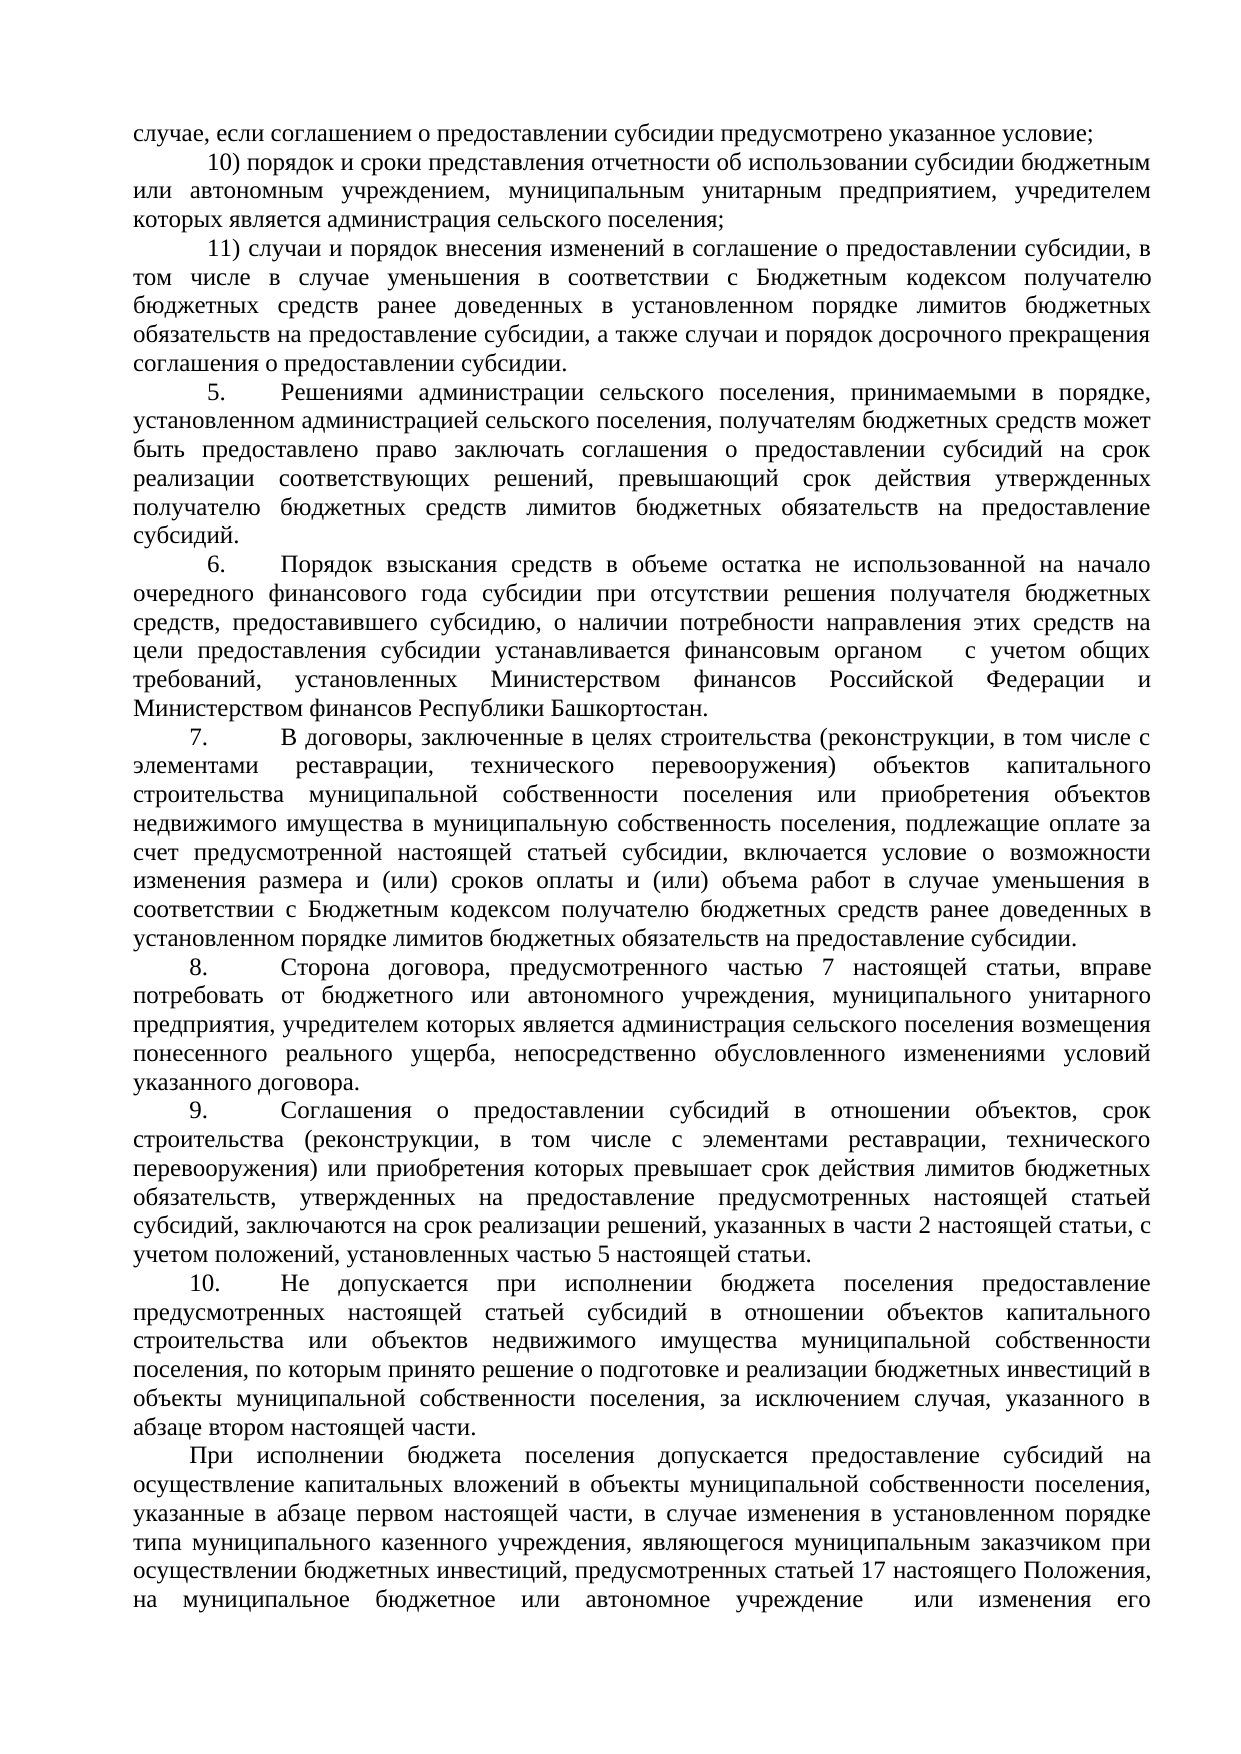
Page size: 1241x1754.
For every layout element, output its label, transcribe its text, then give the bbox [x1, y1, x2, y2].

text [133, 118, 1152, 147]
text 9. Соглашения о предоставлении субсидий в отношении объектов, срок строительства (реконструкции, в том числе с элементами реставрации, технического перевооружения) или приобретения которых превышает срок действия лимитов бюджетных обязательств, утвержденных на предоставление предусмотренных настоящей статьей субсидий, заключаются на срок реализации решений, указанных в части 2 настоящей статьи, с учетом положений, установленных частью 5 настоящей статьи. [133, 1096, 1152, 1268]
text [133, 1441, 1152, 1613]
text 6. Порядок взыскания средств в объеме остатка не использованной на начало очередного финансового года субсидии при отсутствии решения получателя бюджетных средств, предоставившего субсидию, о наличии потребности направления этих средств на цели предоставления субсидии устанавливается финансовым органом с учетом общих требований, установленных Министерством финансов Российской Федерации и Министерством финансов Республики Башкортостан. [133, 549, 1152, 722]
text 10) порядок и сроки представления отчетности об использовании субсидии бюджетным или автономным учреждением, муниципальным унитарным предприятием, учредителем которых является администрация сельского поселения; [133, 147, 1152, 233]
text 10. Не допускается при исполнении бюджета поселения предоставление предусмотренных настоящей статьей субсидий в отношении объектов капитального строительства или объектов недвижимого имущества муниципальной собственности поселения, по которым принято решение о подготовке и реализации бюджетных инвестиций в объекты муниципальной собственности поселения, за исключением случая, указанного в абзаце втором настоящей части. [133, 1268, 1152, 1441]
text 8. Сторона договора, предусмотренного частью 7 настоящей статьи, вправе потребовать от бюджетного или автономного учреждения, муниципального унитарного предприятия, учредителем которых является администрация сельского поселения возмещения понесенного реального ущерба, непосредственно обусловленного изменениями условий указанного договора. [133, 952, 1152, 1096]
text 7. В договоры, заключенные в целях строительства (реконструкции, в том числе с элементами реставрации, технического перевооружения) объектов капитального строительства муниципальной собственности поселения или приобретения объектов недвижимого имущества в муниципальную собственность поселения, подлежащие оплате за счет предусмотренной настоящей статьей субсидии, включается условие о возможности изменения размера и (или) сроков оплаты и (или) объема работ в случае уменьшения в соответствии с Бюджетным кодексом получателю бюджетных средств ранее доведенных в установленном порядке лимитов бюджетных обязательств на предоставление субсидии. [133, 722, 1152, 952]
text 11) случаи и порядок внесения изменений в соглашение о предоставлении субсидии, в том числе в случае уменьшения в соответствии с Бюджетным кодексом получателю бюджетных средств ранее доведенных в установленном порядке лимитов бюджетных обязательств на предоставление субсидии, а также случаи и порядок досрочного прекращения соглашения о предоставлении субсидии. [133, 233, 1152, 377]
text 5. Решениями администрации сельского поселения, принимаемыми в порядке, установленном администрацией сельского поселения, получателям бюджетных средств может быть предоставлено право заключать соглашения о предоставлении субсидий на срок реализации соответствующих решений, превышающий срок действия утвержденных получателю бюджетных средств лимитов бюджетных обязательств на предоставление субсидий. [133, 377, 1152, 549]
